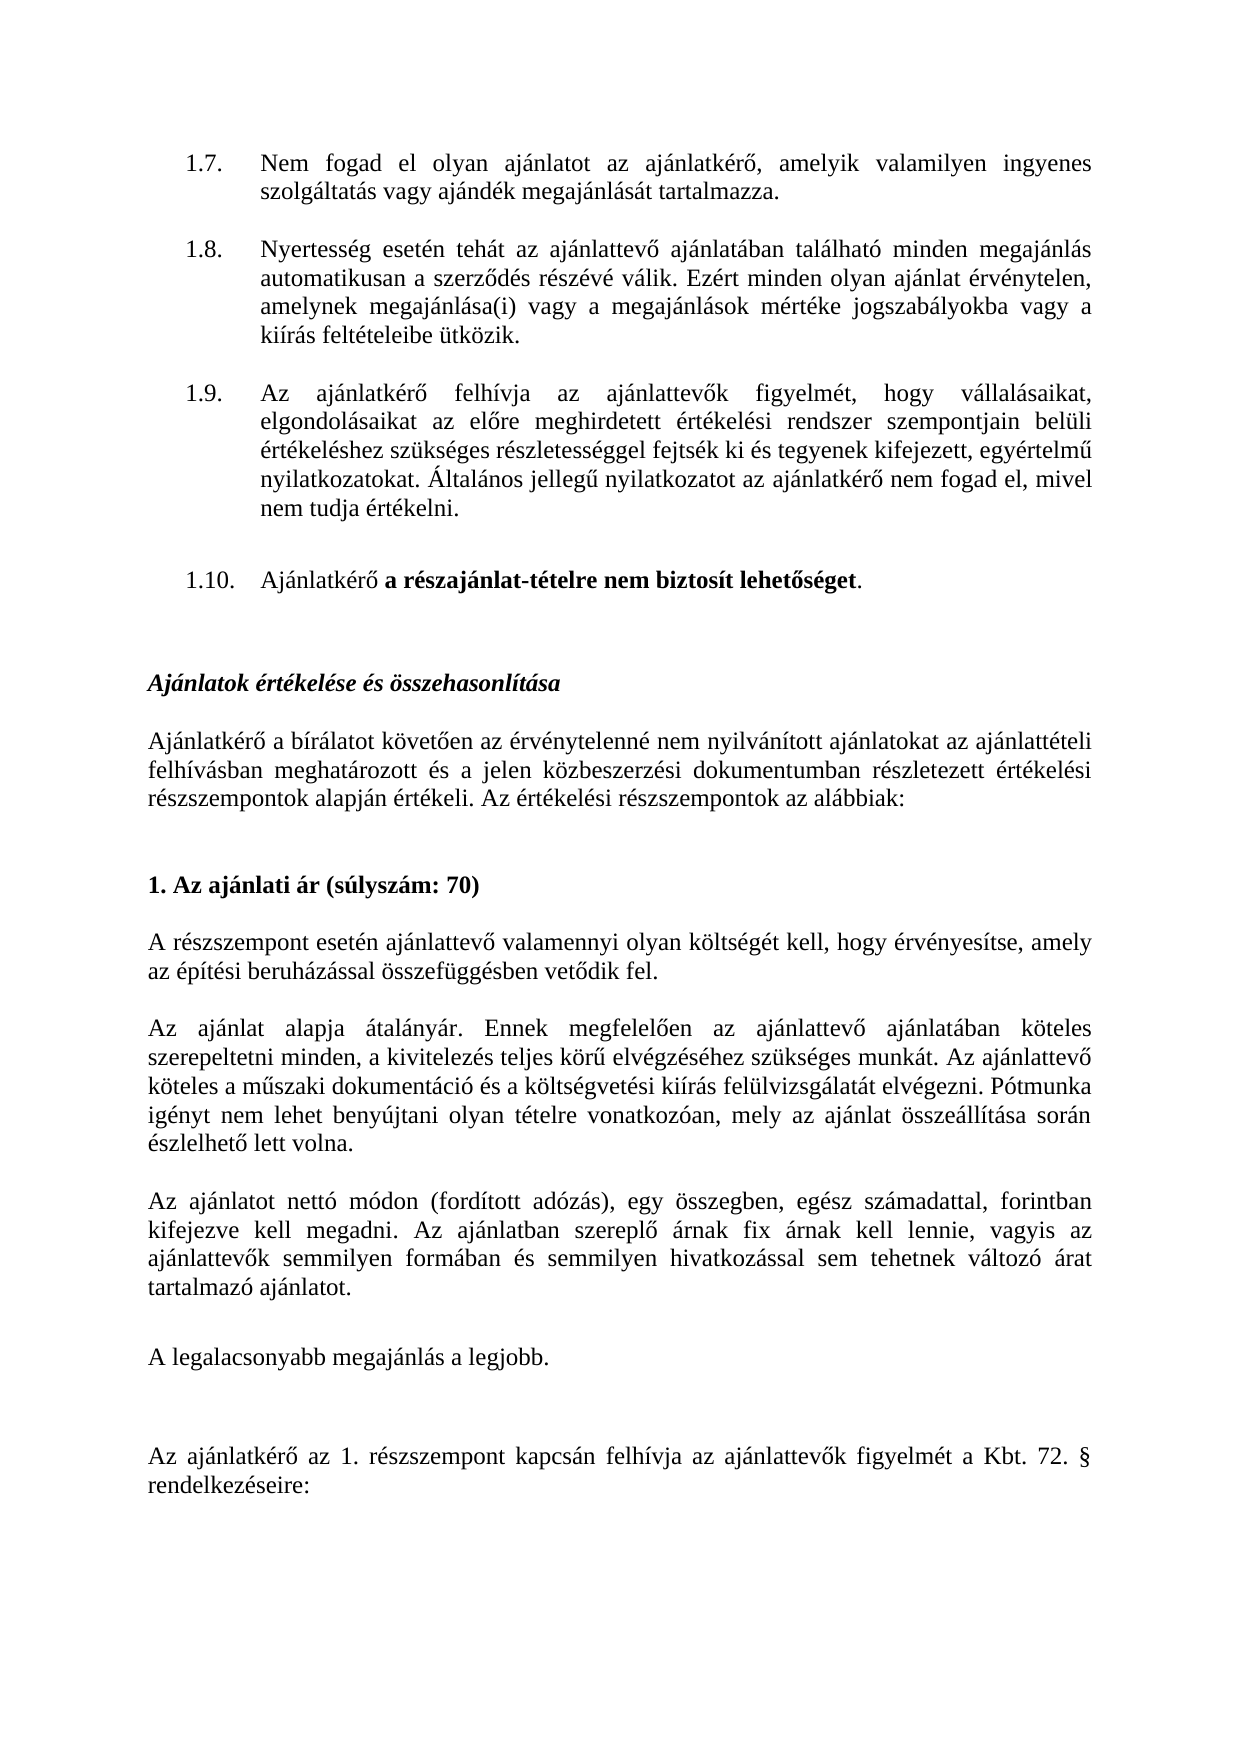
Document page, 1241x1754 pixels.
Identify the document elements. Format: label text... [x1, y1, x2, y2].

subtitle Ajánlatok értékelése és összehasonlítása [148, 668, 1093, 697]
list Nem fogad el olyan ajánlatot az ajánlatkérő, amelyik valamilyen ingyenes szolgáltatás vagy ajándék megajánlását tartalmazza. [185, 148, 1093, 205]
text Az ajánlatkérő az 1. részszempont kapcsán felhívja az ajánlattevők figyelmét a Kbt. 72. § rendelkezéseire: [148, 1441, 1093, 1498]
list Az ajánlatkérő felhívja az ajánlattevők figyelmét, hogy vállalásaikat, elgondolásaikat az előre meghirdetett értékelési rendszer szempontjain belüli értékeléshez szükséges részletességgel fejtsék ki és tegyenek kifejezett, egyértelmű nyilatkozatokat. Általános jellegű nyilatkozatot az ajánlatkérő nem fogad el, mivel nem tudja értékelni. [185, 378, 1093, 521]
text 1. Az ajánlati ár (súlyszám: 70) [148, 870, 1093, 898]
text A részszempont esetén ajánlattevő valamennyi olyan költségét kell, hogy érvényesítse, amely az építési beruházással összefüggésben vetődik fel. [148, 927, 1093, 985]
list Nyertesség esetén tehát az ajánlattevő ajánlatában található minden megajánlás automatikusan a szerződés részévé válik. Ezért minden olyan ajánlat érvénytelen, amelynek megajánlása(i) vagy a megajánlások mértéke jogszabályokba vagy a kiírás feltételeibe ütközik. [185, 234, 1093, 349]
text Ajánlatkérő a bírálatot követően az érvénytelenné nem nyilvánított ajánlatokat az ajánlattételi felhívásban meghatározott és a jelen közbeszerzési dokumentumban részletezett értékelési részszempontok alapján értékeli. Az értékelési részszempontok az alábbiak: [148, 726, 1093, 812]
text Az ajánlatot nettó módon (fordított adózás), egy összegben, egész számadattal, forintban kifejezve kell megadni. Az ajánlatban szereplő árnak fix árnak kell lennie, vagyis az ajánlattevők semmilyen formában és semmilyen hivatkozással sem tehetnek változó árat tartalmazó ajánlatot. [148, 1186, 1093, 1301]
text Az ajánlat alapja átalányár. Ennek megfelelően az ajánlattevő ajánlatában köteles szerepeltetni minden, a kivitelezés teljes körű elvégzéséhez szükséges munkát. Az ajánlattevő köteles a műszaki dokumentáció és a költségvetési kiírás felülvizsgálatát elvégezni. Pótmunka igényt nem lehet benyújtani olyan tételre vonatkozóan, mely az ajánlat összeállítása során észlelhető lett volna. [148, 1013, 1093, 1157]
list Ajánlatkérő a részajánlat-tételre nem biztosít lehetőséget. [185, 565, 1093, 594]
text A legalacsonyabb megajánlás a legjobb. [148, 1342, 1093, 1371]
